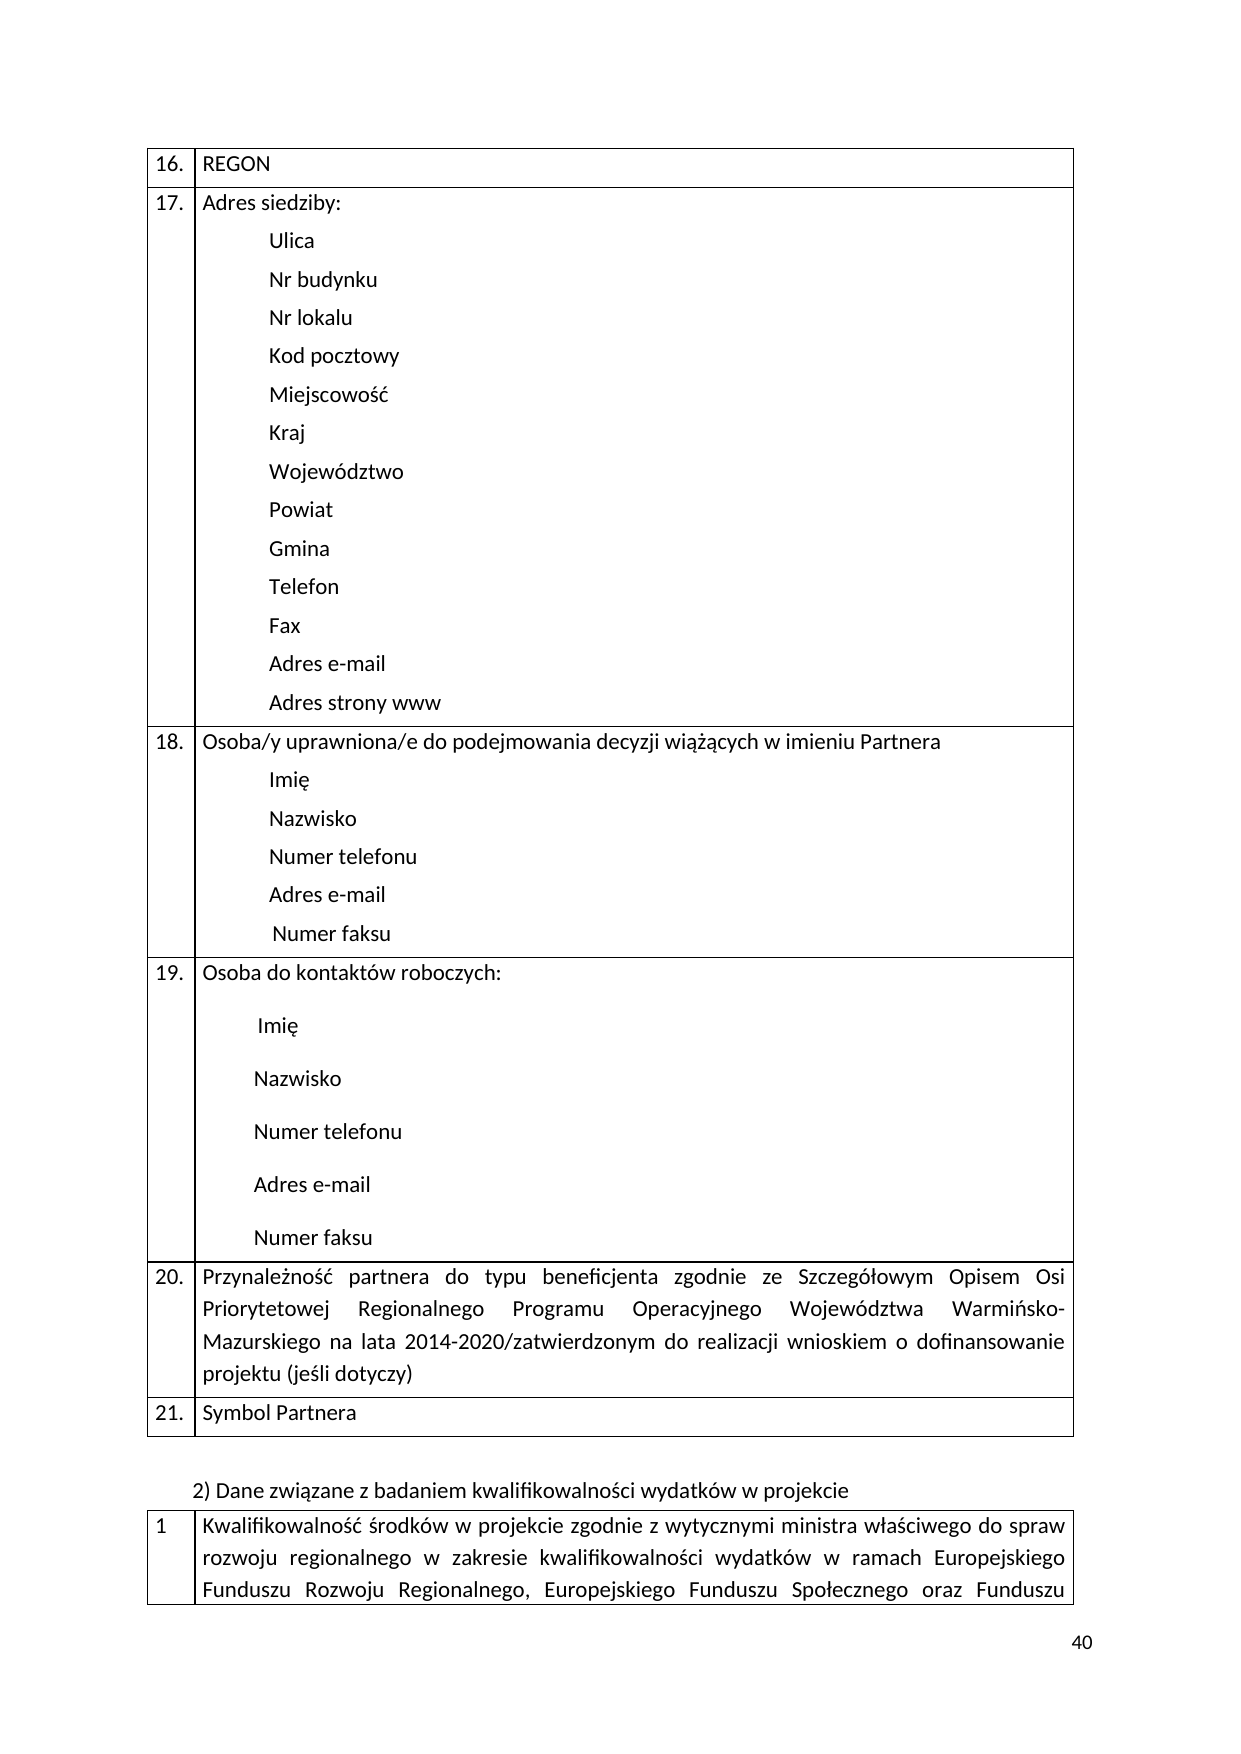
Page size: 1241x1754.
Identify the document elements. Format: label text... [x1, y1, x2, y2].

table_cell Przynależność partnera do typu beneficjenta zgodnie ze Szczegółowym Opisem Osi Priorytetowej Regionalnego Programu Operacyjnego Województwa Warmińsko-Mazurskiego na lata 2014-2020/zatwierdzonym do realizacji wnioskiem o dofinansowanie projektu (jeśli dotyczy) [196, 1263, 1073, 1397]
text 2) Dane związane z badaniem kwalifikowalności wydatków w projekcie [192, 1476, 1092, 1504]
table_cell 19. [148, 958, 194, 1261]
table_cell Osoba/y uprawniona/e do podejmowania decyzji wiążących w imieniu Partnera Imię Nazwisko Numer telefonu Adres e-mail Numer faksu [196, 727, 1073, 957]
table_header 1 [148, 1511, 194, 1603]
table_cell 21. [148, 1398, 194, 1436]
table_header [196, 1511, 1073, 1603]
table_cell REGON [196, 149, 1073, 187]
table_cell 18. [148, 727, 194, 957]
table_cell 17. [148, 188, 194, 726]
table_cell 20. [148, 1263, 194, 1397]
table_cell Osoba do kontaktów roboczych: Imię Nazwisko Numer telefonu Adres e-mail Numer faksu [196, 958, 1073, 1261]
table_cell Adres siedziby: Ulica Nr budynku Nr lokalu Kod pocztowy Miejscowość Kraj Województwo Powiat Gmina Telefon Fax Adres e-mail Adres strony www [196, 188, 1073, 726]
table_cell 16. [148, 149, 194, 187]
table_cell Symbol Partnera [196, 1398, 1073, 1436]
